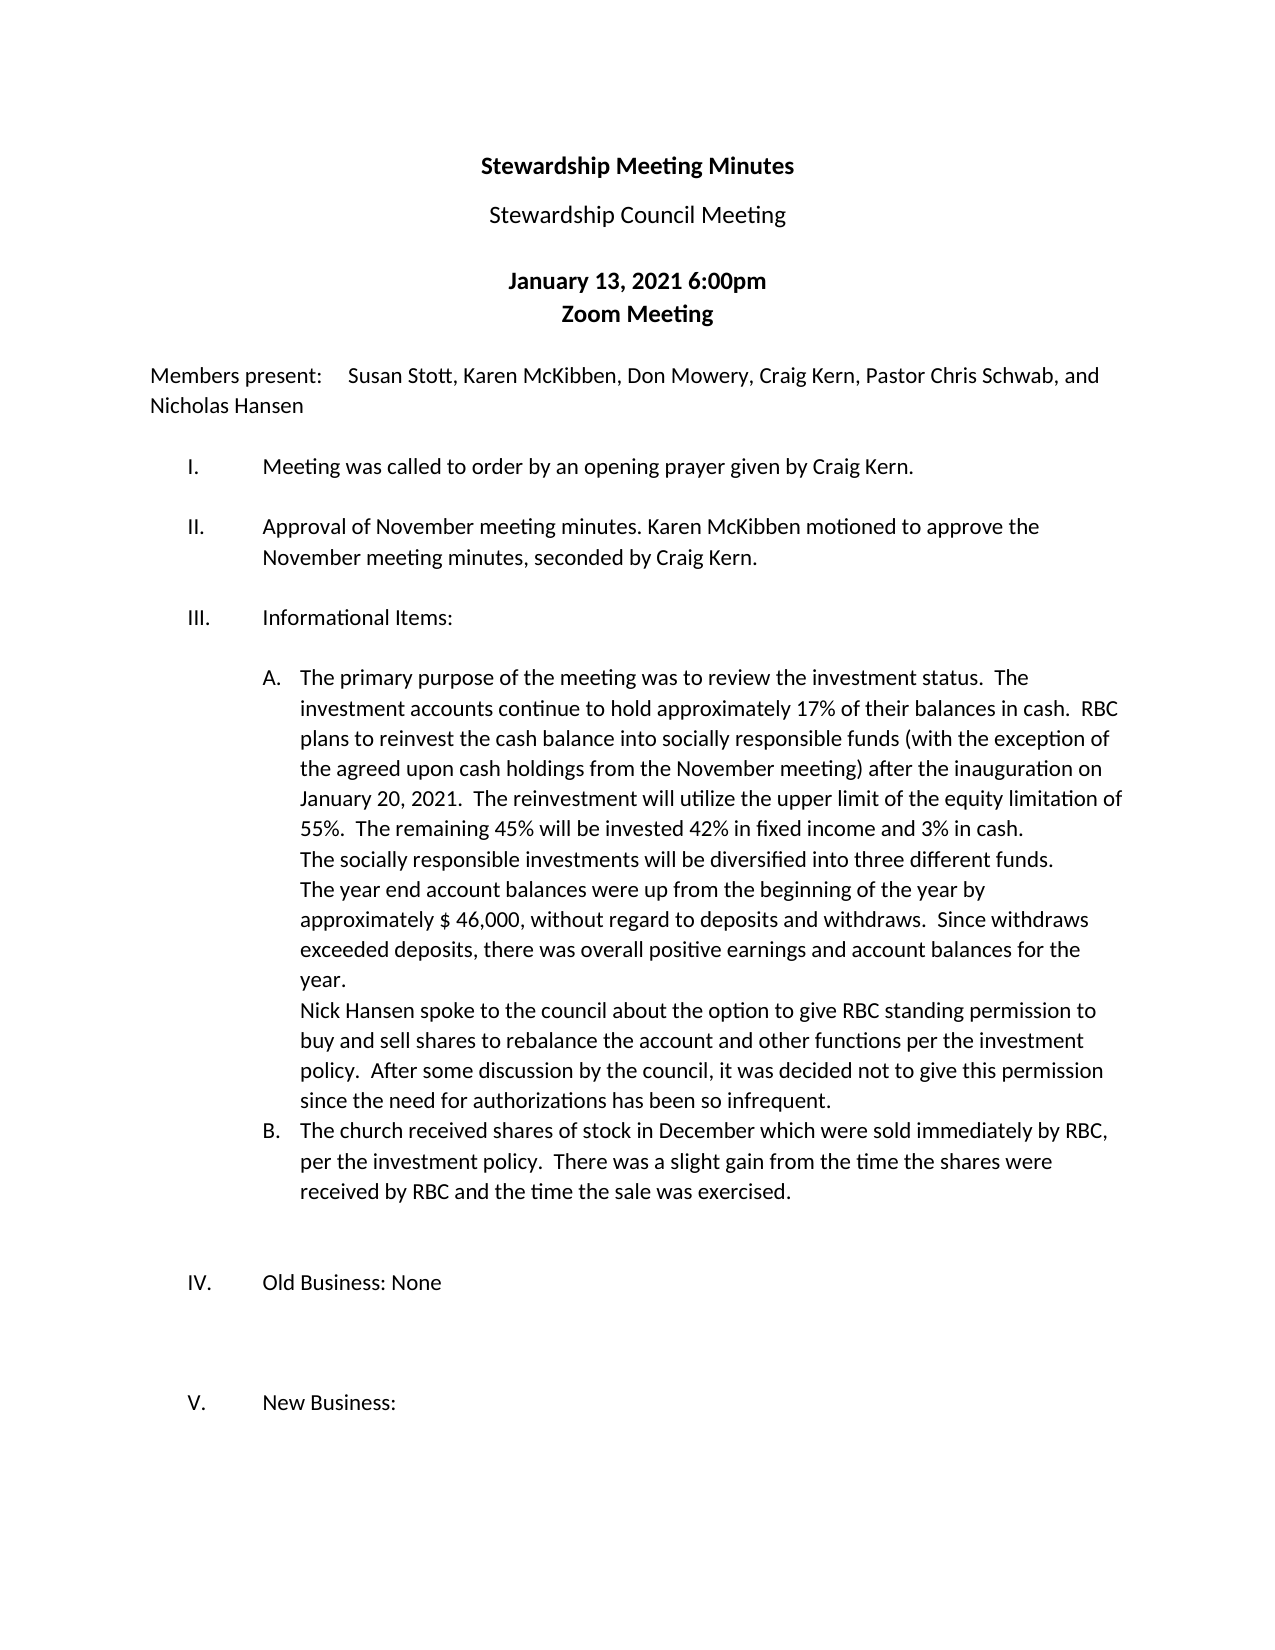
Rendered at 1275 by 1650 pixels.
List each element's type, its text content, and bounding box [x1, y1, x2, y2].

list The primary purpose of the meeting was to review the investment status. The investment accounts continue to hold approximately 17% of their balances in cash. RBC plans to reinvest the cash balance into socially responsible funds (with the exception of the agreed upon cash holdings from the November meeting) after the inauguration on January 20, 2021. The reinvestment will utilize the upper limit of the equity limitation of 55%. The remaining 45% will be invested 42% in fixed income and 3% in cash. [262, 663, 1125, 843]
list Informational Items: [187, 603, 1125, 631]
text Members present: Susan Stott, Karen McKibben, Don Mowery, Craig Kern, Pastor Chris Schwab, and Nicholas Hansen [150, 361, 1125, 420]
list The year end account balances were up from the beginning of the year by approximately $ 46,000, without regard to deposits and withdraws. Since withdraws exceeded deposits, there was overall positive earnings and account balances for the year. [300, 875, 1125, 994]
text Stewardship Meeting Minutes [150, 150, 1125, 181]
list The church received shares of stock in December which were sold immediately by RBC, per the investment policy. There was a slight gain from the time the shares were received by RBC and the time the sale was exercised. [262, 1117, 1125, 1205]
text Zoom Meeting [150, 298, 1125, 329]
list Approval of November meeting minutes. Karen McKibben motioned to approve the November meeting minutes, seconded by Craig Kern. [187, 512, 1125, 571]
list Nick Hansen spoke to the council about the option to give RBC standing permission to buy and sell shares to rebalance the account and other functions per the investment policy. After some discussion by the council, it was decided not to give this permission since the need for authorizations has been so infrequent. [300, 996, 1125, 1114]
text Stewardship Council Meeting [150, 199, 1125, 230]
text January 13, 2021 6:00pm [150, 265, 1125, 296]
list Meeting was called to order by an opening prayer given by Craig Kern. [187, 452, 1125, 480]
list New Business: [187, 1388, 1125, 1417]
list The socially responsible investments will be diversified into three different funds. [300, 845, 1125, 873]
list Old Business: None [187, 1268, 1125, 1296]
